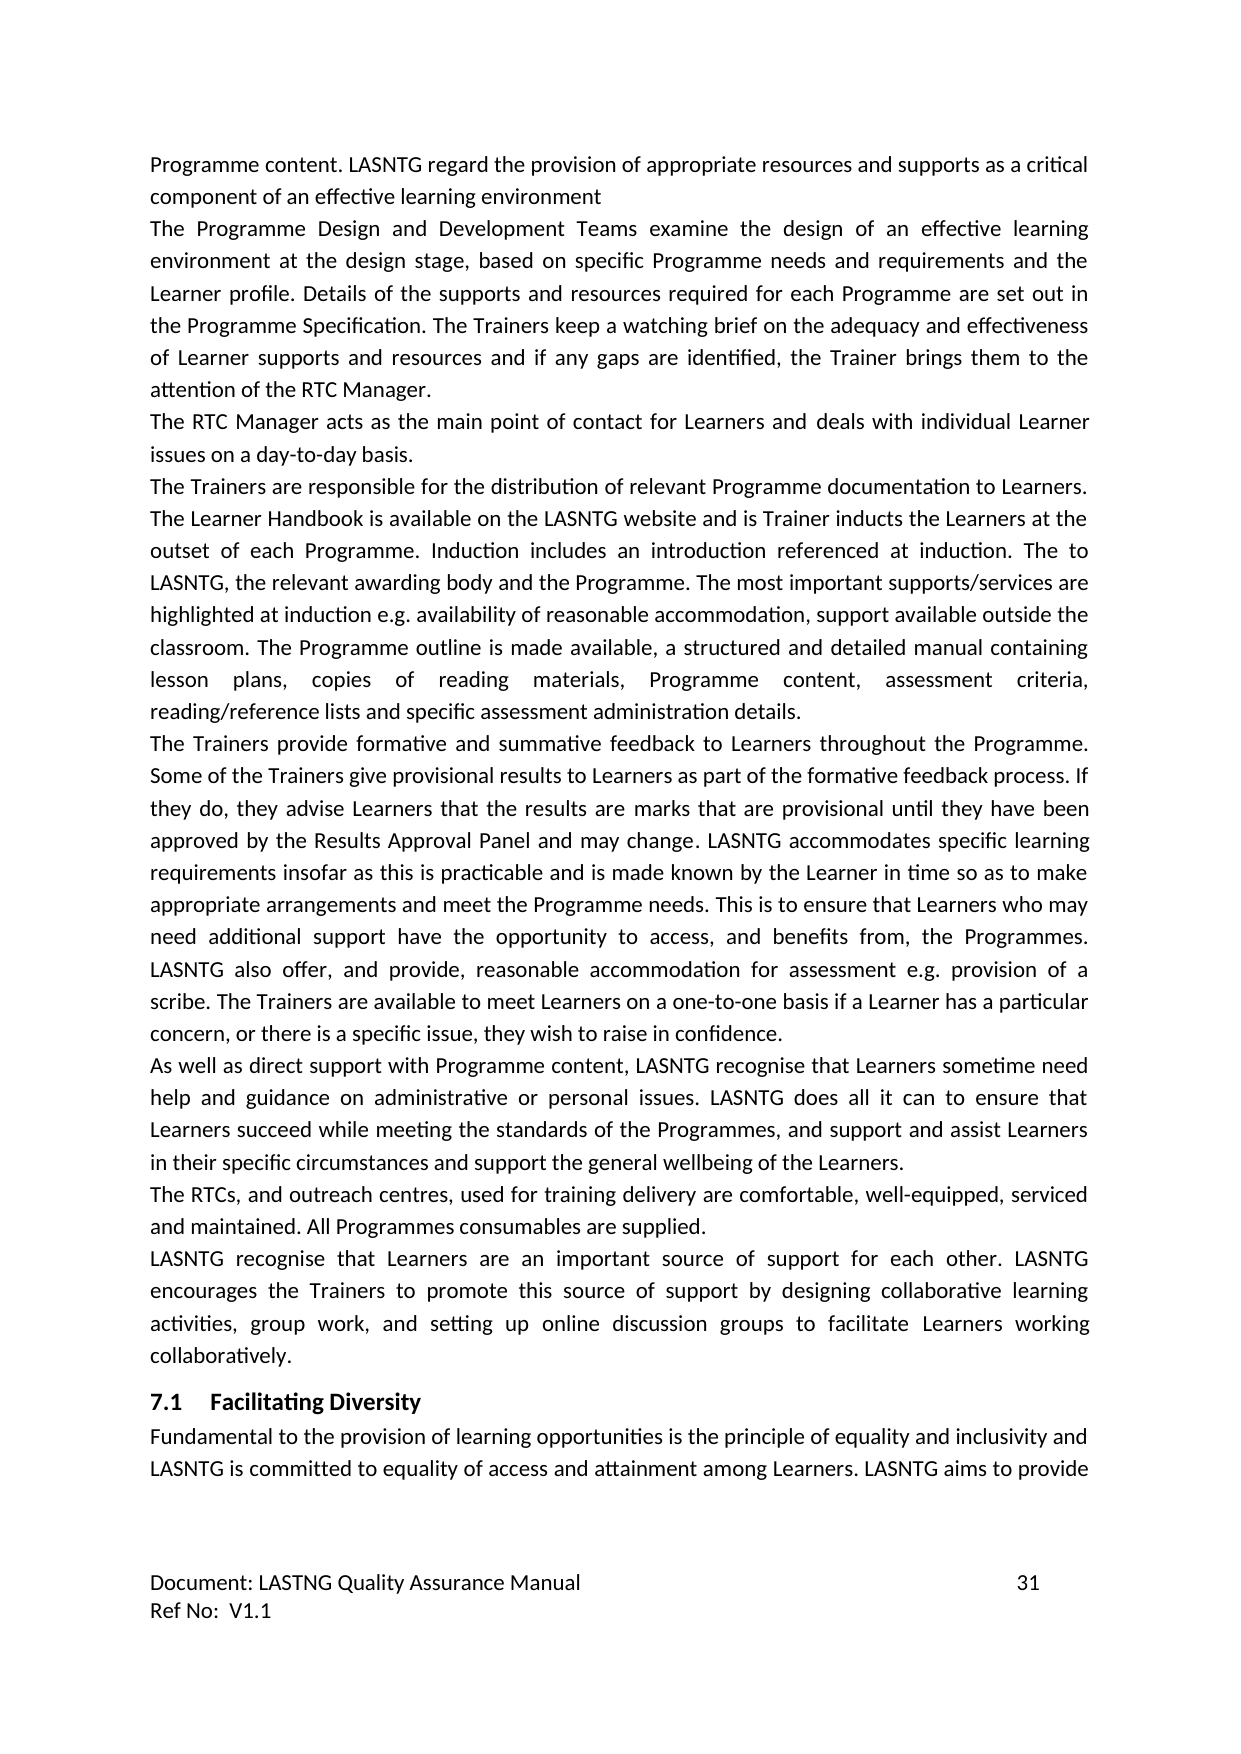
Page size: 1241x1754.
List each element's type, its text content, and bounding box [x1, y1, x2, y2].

text LASNTG recognise that Learners are an important source of support for each other. LASNTG encourages the Trainers to promote this source of support by designing collaborative learning activities, group work, and setting up online discussion groups to facilitate Learners working collaboratively. [150, 1244, 1090, 1369]
text As well as direct support with Programme content, LASNTG recognise that Learners sometime need help and guidance on administrative or personal issues. LASNTG does all it can to ensure that Learners succeed while meeting the standards of the Programmes, and support and assist Learners in their specific circumstances and support the general wellbeing of the Learners. [150, 1051, 1090, 1176]
text The Trainers provide formative and summative feedback to Learners throughout the Programme. Some of the Trainers give provisional results to Learners as part of the formative feedback process. If they do, they advise Learners that the results are marks that are provisional until they have been approved by the Results Approval Panel and may change. LASNTG accommodates specific learning requirements insofar as this is practicable and is made known by the Learner in time so as to make appropriate arrangements and meet the Programme needs. This is to ensure that Learners who may need additional support have the opportunity to access, and benefits from, the Programmes. LASNTG also offer, and provide, reasonable accommodation for assessment e.g. provision of a scribe. The Trainers are available to meet Learners on a one-to-one basis if a Learner has a particular concern, or there is a specific issue, they wish to raise in confidence. [150, 729, 1090, 1047]
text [150, 150, 1090, 210]
text The RTC Manager acts as the main point of contact for Learners and deals with individual Learner issues on a day-to-day basis. [150, 407, 1090, 468]
subtitle Facilitating Diversity [150, 1386, 1090, 1416]
text The RTCs, and outreach centres, used for training delivery are comfortable, well-equipped, serviced and maintained. All Programmes consumables are supplied. [150, 1180, 1090, 1240]
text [150, 1422, 1090, 1483]
text The Trainers are responsible for the distribution of relevant Programme documentation to Learners. The Learner Handbook is available on the LASNTG website and is Trainer inducts the Learners at the outset of each Programme. Induction includes an introduction referenced at induction. The to LASNTG, the relevant awarding body and the Programme. The most important supports/services are highlighted at induction e.g. availability of reasonable accommodation, support available outside the classroom. The Programme outline is made available, a structured and detailed manual containing lesson plans, copies of reading materials, Programme content, assessment criteria, reading/reference lists and specific assessment administration details. [150, 472, 1090, 725]
text The Programme Design and Development Teams examine the design of an effective learning environment at the design stage, based on specific Programme needs and requirements and the Learner profile. Details of the supports and resources required for each Programme are set out in the Programme Specification. The Trainers keep a watching brief on the adequacy and effectiveness of Learner supports and resources and if any gaps are identified, the Trainer brings them to the attention of the RTC Manager. [150, 214, 1090, 403]
